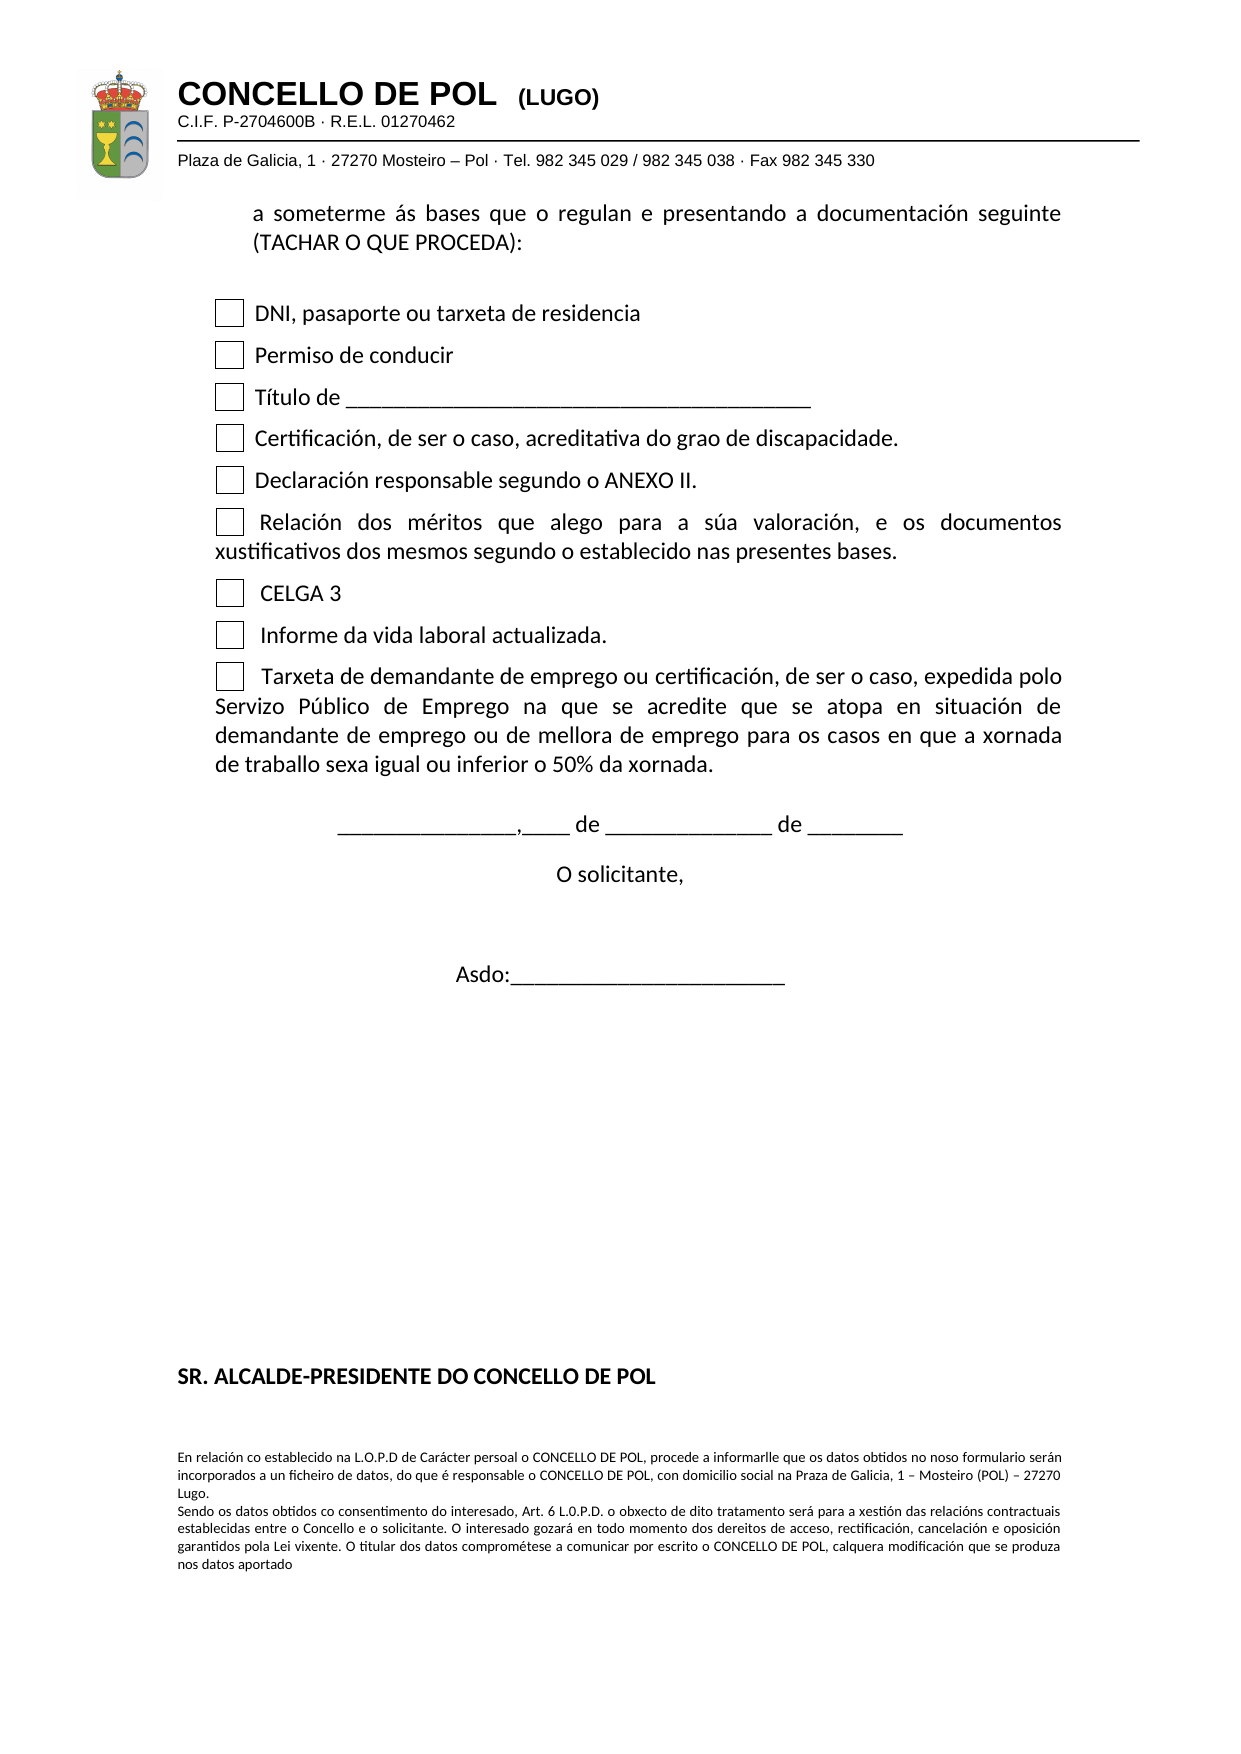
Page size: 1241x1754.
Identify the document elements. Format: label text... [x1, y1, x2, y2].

text Declaración responsable segundo o ANEXO II. [177, 465, 1063, 494]
text Relación dos méritos que alego para a súa valoración, e os documentos xustificativos dos mesmos segundo o establecido nas presentes bases. [215, 507, 1063, 565]
text O solicitante, [177, 859, 1063, 888]
picture [77, 69, 164, 201]
text Tarxeta de demandante de emprego ou certificación, de ser o caso, expedida polo Servizo Público de Emprego na que se acredite que se atopa en situación de demandante de emprego ou de mellora de emprego para os casos en que a xornada de traballo sexa igual ou inferior o 50% da xornada. [215, 661, 1063, 778]
text Asdo:_______________________ [177, 959, 1063, 989]
text Informe da vida laboral actualizada. [215, 620, 1063, 649]
text En relación co establecido na L.O.P.D de Carácter persoal o CONCELLO DE POL, procede a informarlle que os datos obtidos no noso formulario serán incorporados a un ficheiro de datos, do que é responsable o CONCELLO DE POL, con domicilio social na Praza de Galicia, 1 – Mosteiro (POL) – 27270 Lugo. [177, 1448, 1063, 1502]
text Título de _______________________________________ [177, 382, 1063, 411]
text SR. ALCALDE-PRESIDENTE DO CONCELLO DE POL [177, 1361, 1063, 1390]
text CELGA 3 [215, 578, 1063, 607]
text Certificación, de ser o caso, acreditativa do grao de discapacidade. [177, 423, 1063, 453]
text Permiso de conducir [177, 340, 1063, 369]
text _______________,____ de ______________ de ________ [177, 809, 1063, 838]
text DNI, pasaporte ou tarxeta de residencia [177, 298, 1063, 327]
text Sendo os datos obtidos co consentimento do interesado, Art. 6 L.0.P.D. o obxecto de dito tratamento será para a xestión das relacións contractuais establecidas entre o Concello e o solicitante. O interesado gozará en todo momento dos dereitos de acceso, rectificación, cancelación e oposición garantidos pola Lei vixente. O titular dos datos comprométese a comunicar por escrito o CONCELLO DE POL, calquera modificación que se produza nos datos aportado [177, 1502, 1063, 1573]
